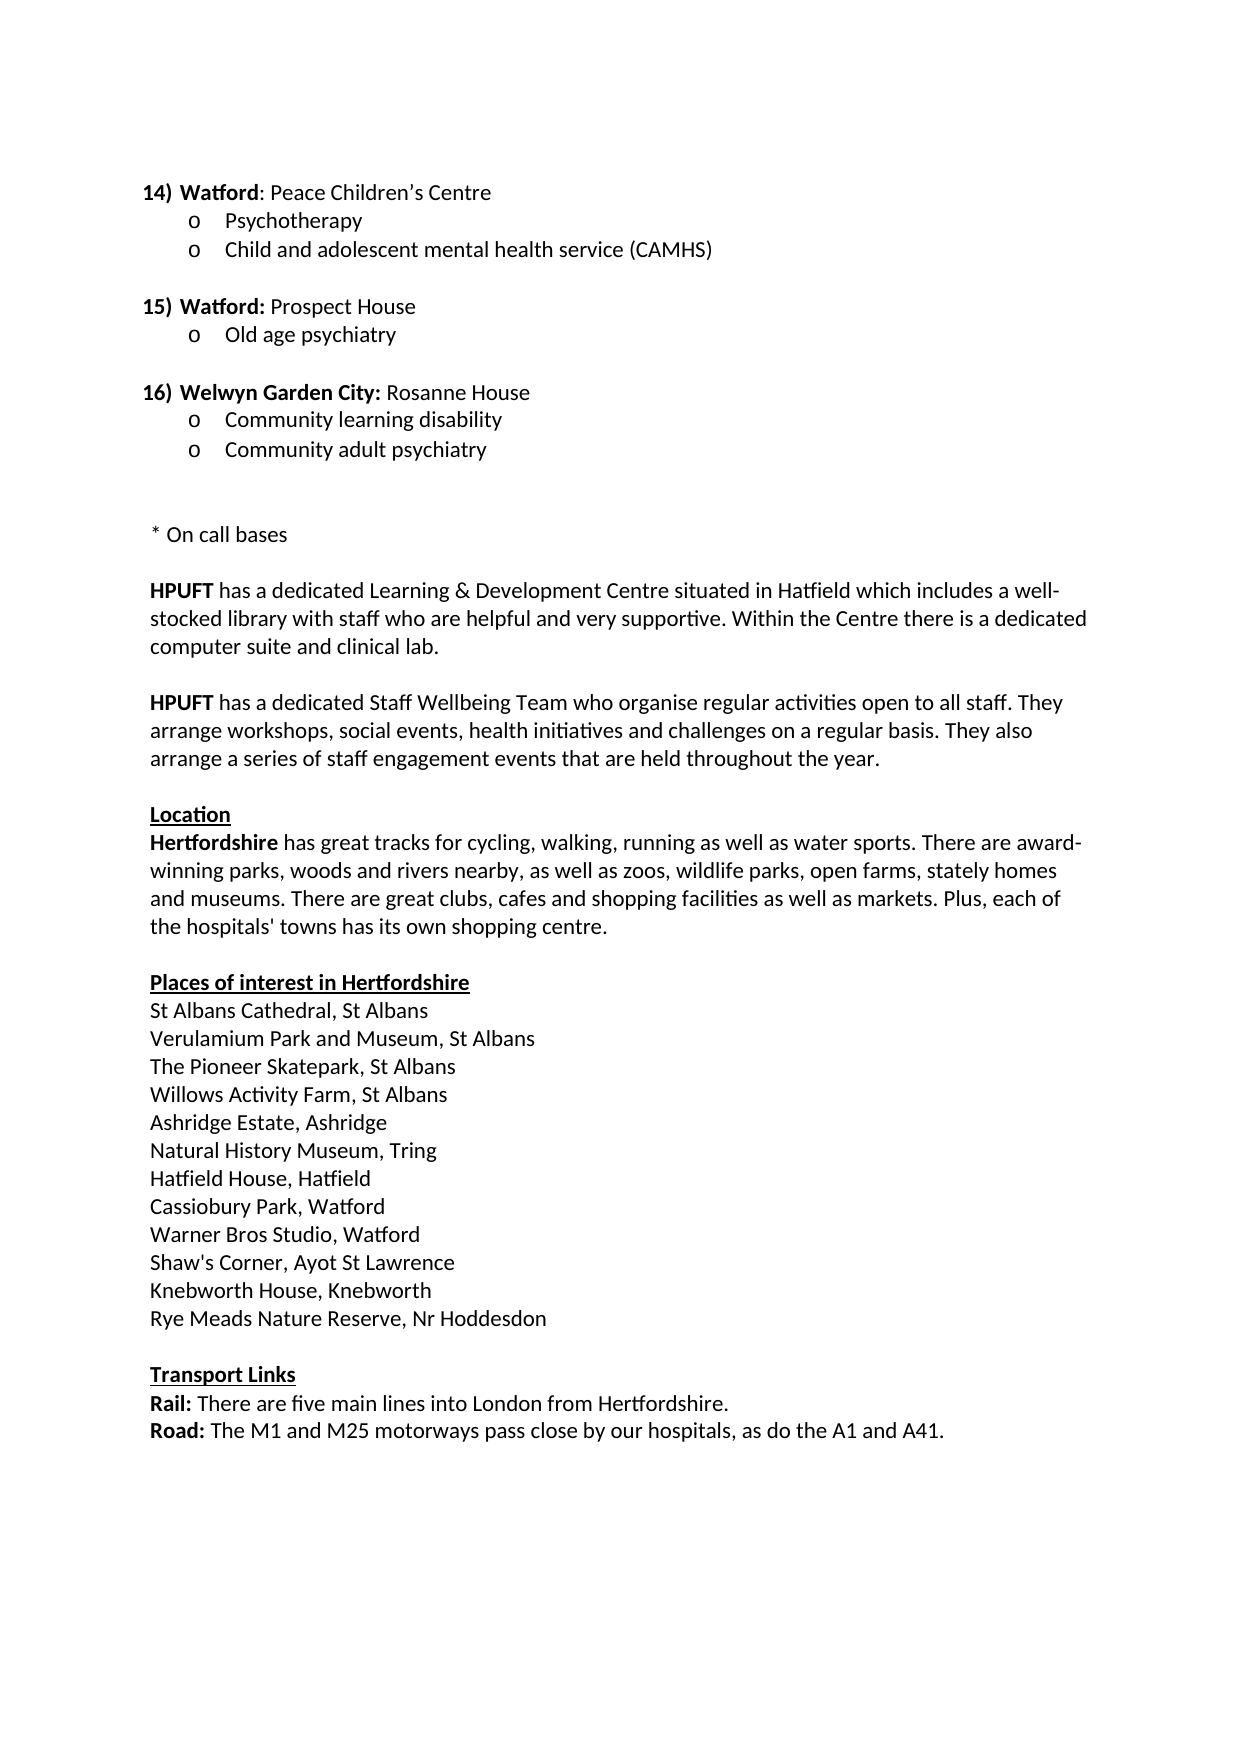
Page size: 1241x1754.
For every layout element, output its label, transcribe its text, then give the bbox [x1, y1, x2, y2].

list Watford: Prospect House [142, 292, 1090, 320]
text HPUFT has a dedicated Staff Wellbeing Team who organise regular activities open to all staff. They arrange workshops, social events, health initiatives and challenges on a regular basis. They also arrange a series of staff engagement events that are held throughout the year. [150, 688, 1090, 772]
text St Albans Cathedral, St Albans [150, 996, 1090, 1024]
text Rye Meads Nature Reserve, Nr Hoddesdon [150, 1304, 1090, 1333]
text Places of interest in Hertfordshire [150, 968, 1090, 996]
text Warner Bros Studio, Watford [150, 1221, 1090, 1248]
text Road: The M1 and M25 motorways pass close by our hospitals, as do the A1 and A41. [150, 1417, 1090, 1445]
list Community adult psychiatry [187, 435, 1090, 464]
text * On call bases [150, 520, 1090, 548]
list Welwyn Garden City: Rosanne House [142, 378, 1090, 406]
text Ashridge Estate, Ashridge [150, 1108, 1090, 1136]
text Natural History Museum, Tring [150, 1136, 1090, 1164]
list Old age psychiatry [187, 320, 1090, 349]
text Transport Links [150, 1361, 1090, 1389]
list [187, 235, 1090, 264]
text Willows Activity Farm, St Albans [150, 1080, 1090, 1108]
text HPUFT has a dedicated Learning & Development Centre situated in Hatfield which includes a well- stocked library with staff who are helpful and very supportive. Within the Centre there is a dedicated computer suite and clinical lab. [150, 576, 1090, 660]
text Hatfield House, Hatfield [150, 1164, 1090, 1192]
text Shaw's Corner, Ayot St Lawrence [150, 1248, 1090, 1277]
text Verulamium Park and Museum, St Albans [150, 1024, 1090, 1052]
list Psychotherapy [187, 206, 1090, 235]
text Knebworth House, Knebworth [150, 1277, 1090, 1304]
list Watford: Peace Children’s Centre [142, 178, 1090, 206]
text Cassiobury Park, Watford [150, 1192, 1090, 1221]
list Community learning disability [187, 406, 1090, 435]
text The Pioneer Skatepark, St Albans [150, 1052, 1090, 1080]
text Hertfordshire has great tracks for cycling, walking, running as well as water sports. There are award-winning parks, woods and rivers nearby, as well as zoos, wildlife parks, open farms, stately homes and museums. There are great clubs, cafes and shopping facilities as well as markets. Plus, each of the hospitals' towns has its own shopping centre. [150, 828, 1090, 940]
text Location [150, 800, 1090, 828]
text Rail: There are five main lines into London from Hertfordshire. [150, 1389, 1090, 1417]
